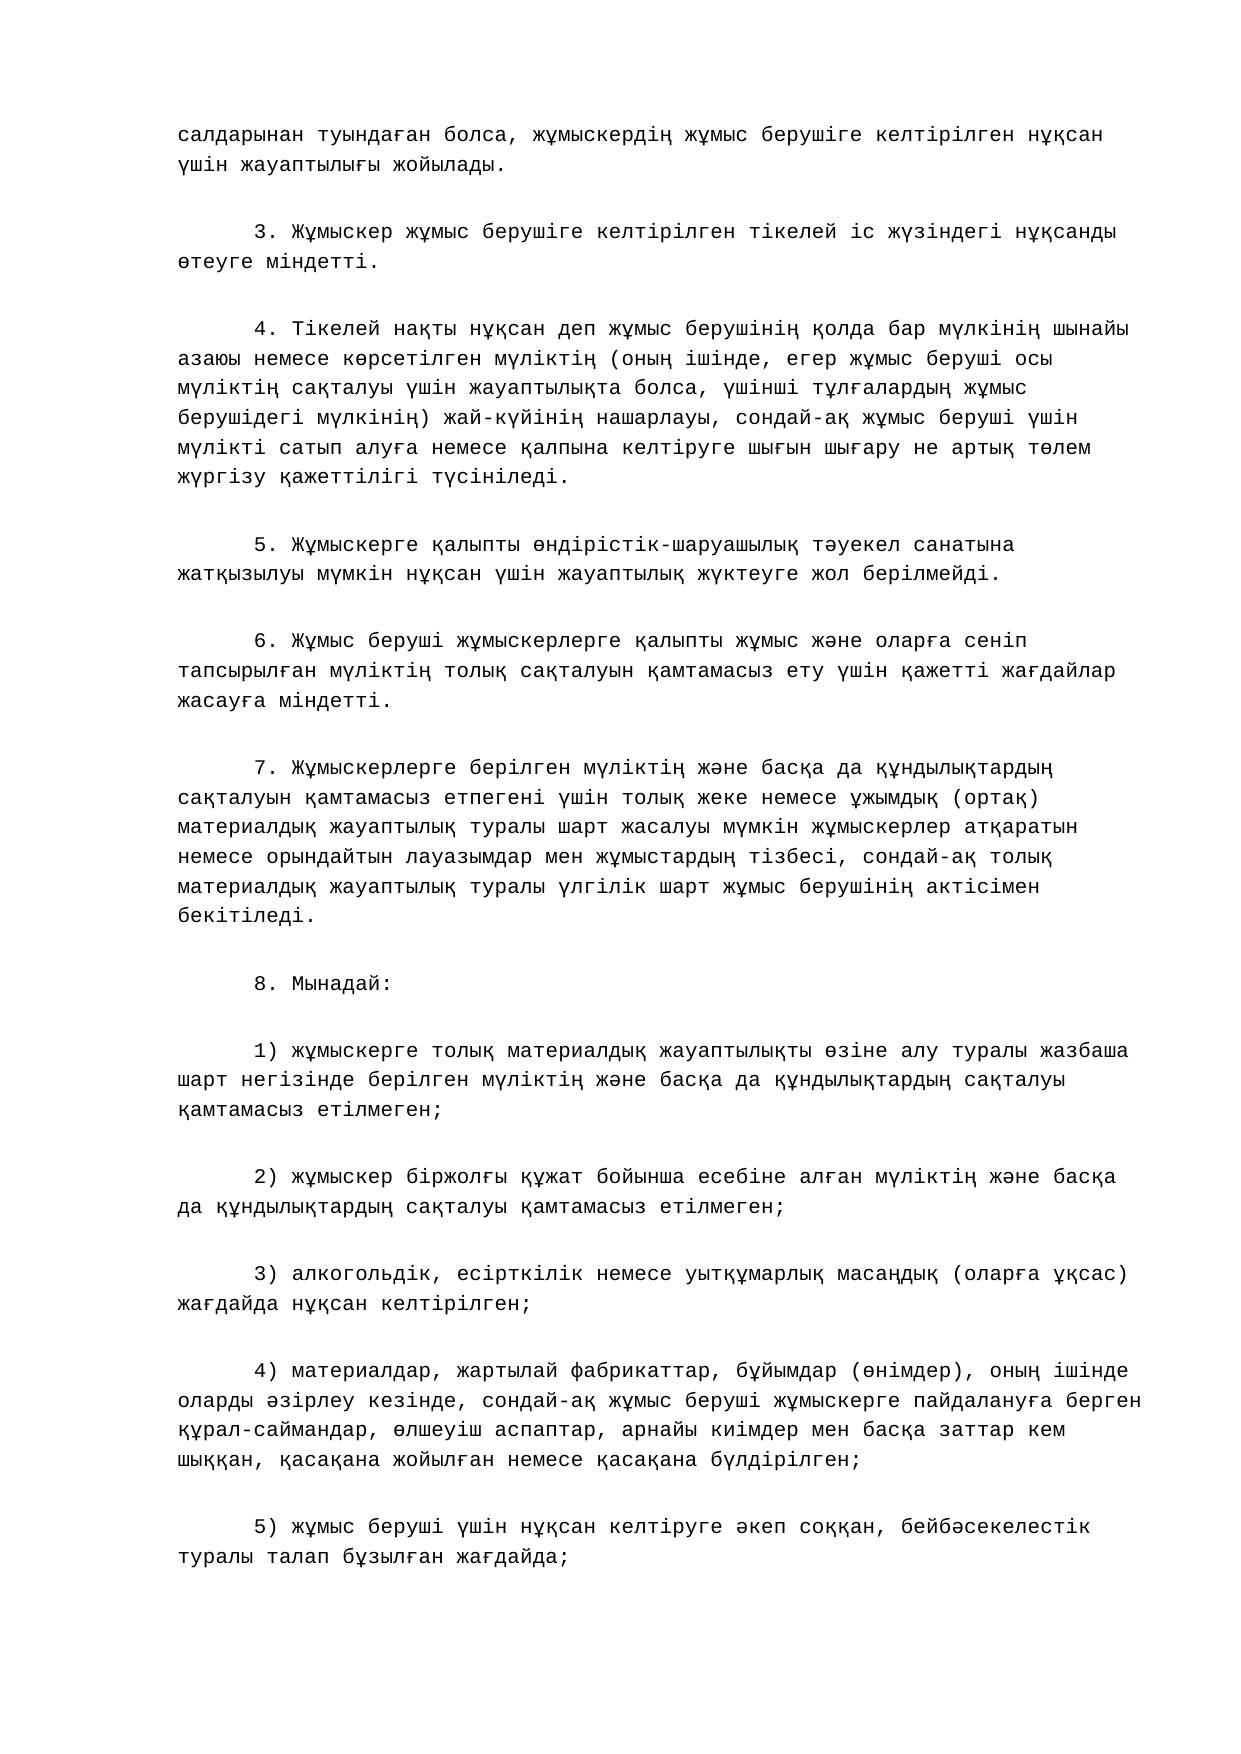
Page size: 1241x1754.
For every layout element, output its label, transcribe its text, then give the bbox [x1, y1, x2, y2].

text 5) жұмыс беруші үшін нұқсан келтіруге әкеп соққан, бейбәсекелестік туралы талап бұзылған жағдайда; [177, 1510, 1152, 1570]
text 2) жұмыскер біржолғы құжат бойынша есебіне алған мүліктің және басқа да құндылықтардың сақталуы қамтамасыз етілмеген; [177, 1160, 1152, 1220]
text 3) алкогольдік, есірткілік немесе уытқұмарлық масаңдық (оларға ұқсас) жағдайда нұқсан келтірілген; [177, 1257, 1152, 1317]
text 1) жұмыскерге толық материалдық жауаптылықты өзіне алу туралы жазбаша шарт негізінде берілген мүліктің және басқа да құндылықтардың сақталуы қамтамасыз етілмеген; [177, 1034, 1152, 1123]
text 4) материалдар, жартылай фабрикаттар, бұйымдар (өнімдер), оның ішінде оларды әзірлеу кезінде, сондай-ақ жұмыс беруші жұмыскерге пайдалануға берген құрал-саймандар, өлшеуіш аспаптар, арнайы киімдер мен басқа заттар кем шыққан, қасақана жойылған немесе қасақана бүлдірілген; [177, 1354, 1152, 1473]
text 6. Жұмыс беруші жұмыскерлерге қалыпты жұмыс және оларға сеніп тапсырылған мүліктің толық сақталуын қамтамасыз ету үшін қажетті жағдайлар жасауға міндетті. [177, 624, 1152, 713]
text 8. Мынадай: [177, 967, 1152, 996]
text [177, 118, 1152, 177]
text 3. Жұмыскер жұмыс берушіге келтірілген тікелей іс жүзіндегі нұқсанды өтеуге міндетті. [177, 215, 1152, 274]
text 5. Жұмыскерге қалыпты өндірістік-шаруашылық тәуекел санатына жатқызылуы мүмкін нұқсан үшін жауаптылық жүктеуге жол берілмейді. [177, 527, 1152, 587]
text 7. Жұмыскерлерге берілген мүліктің және басқа да құндылықтардың сақталуын қамтамасыз етпегені үшін толық жеке немесе ұжымдық (ортақ) материалдық жауаптылық туралы шарт жасалуы мүмкін жұмыскерлер атқаратын немесе орындайтын лауазымдар мен жұмыстардың тізбесі, сондай-ақ толық материалдық жауаптылық туралы үлгілік шарт жұмыс берушінің актісімен бекітіледі. [177, 751, 1152, 929]
text 4. Тікелей нақты нұқсан деп жұмыс берушінің қолда бар мүлкінің шынайы азаюы немесе көрсетілген мүліктің (оның ішінде, егер жұмыс беруші осы мүліктің сақталуы үшін жауаптылықта болса, үшінші тұлғалардың жұмыс берушідегі мүлкінің) жай-күйінің нашарлауы, сондай-ақ жұмыс беруші үшін мүлікті сатып алуға немесе қалпына келтіруге шығын шығару не артық төлем жүргізу қажеттілігі түсініледі. [177, 312, 1152, 490]
